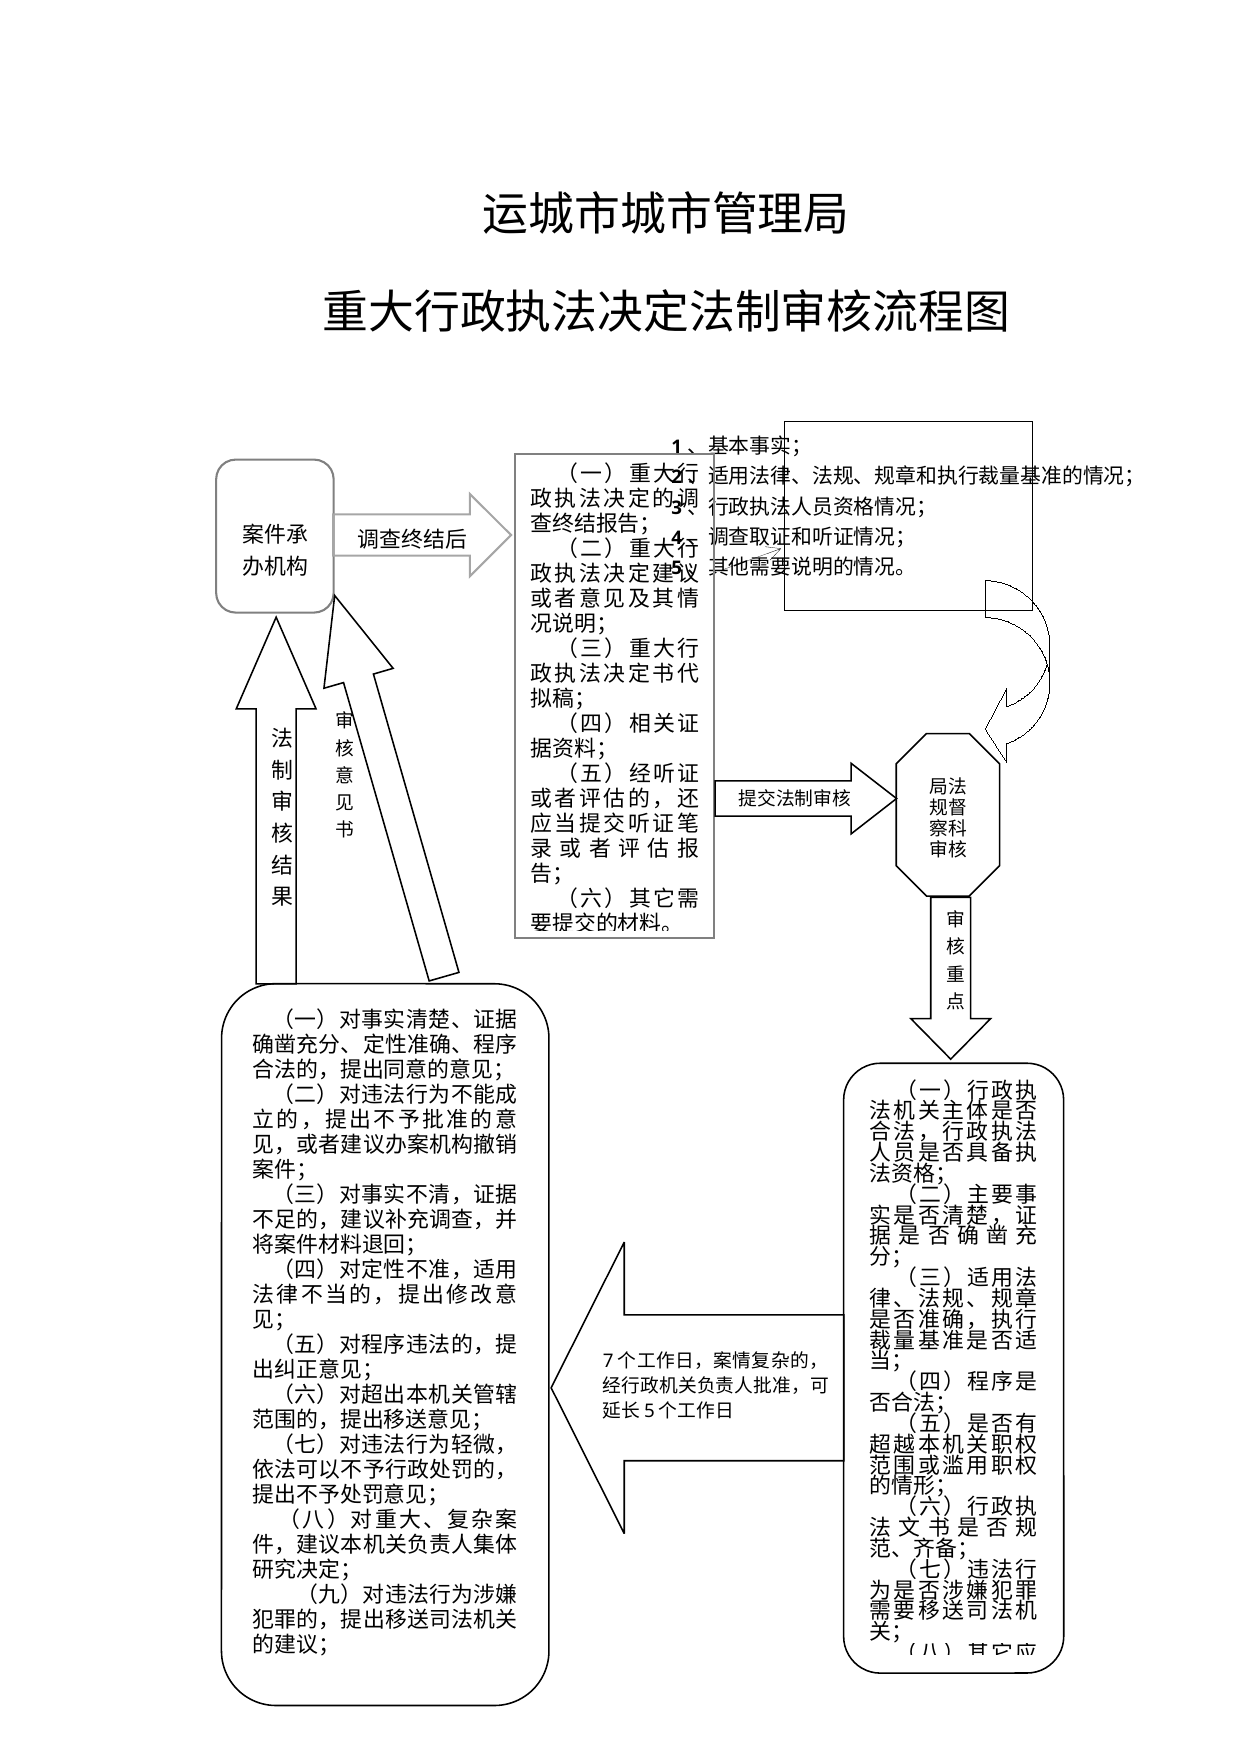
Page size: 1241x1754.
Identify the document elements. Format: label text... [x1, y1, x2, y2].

text 重大行政执法决定法制审核流程图 [187, 259, 1053, 357]
text 运城市城市管理局 [187, 162, 1053, 259]
